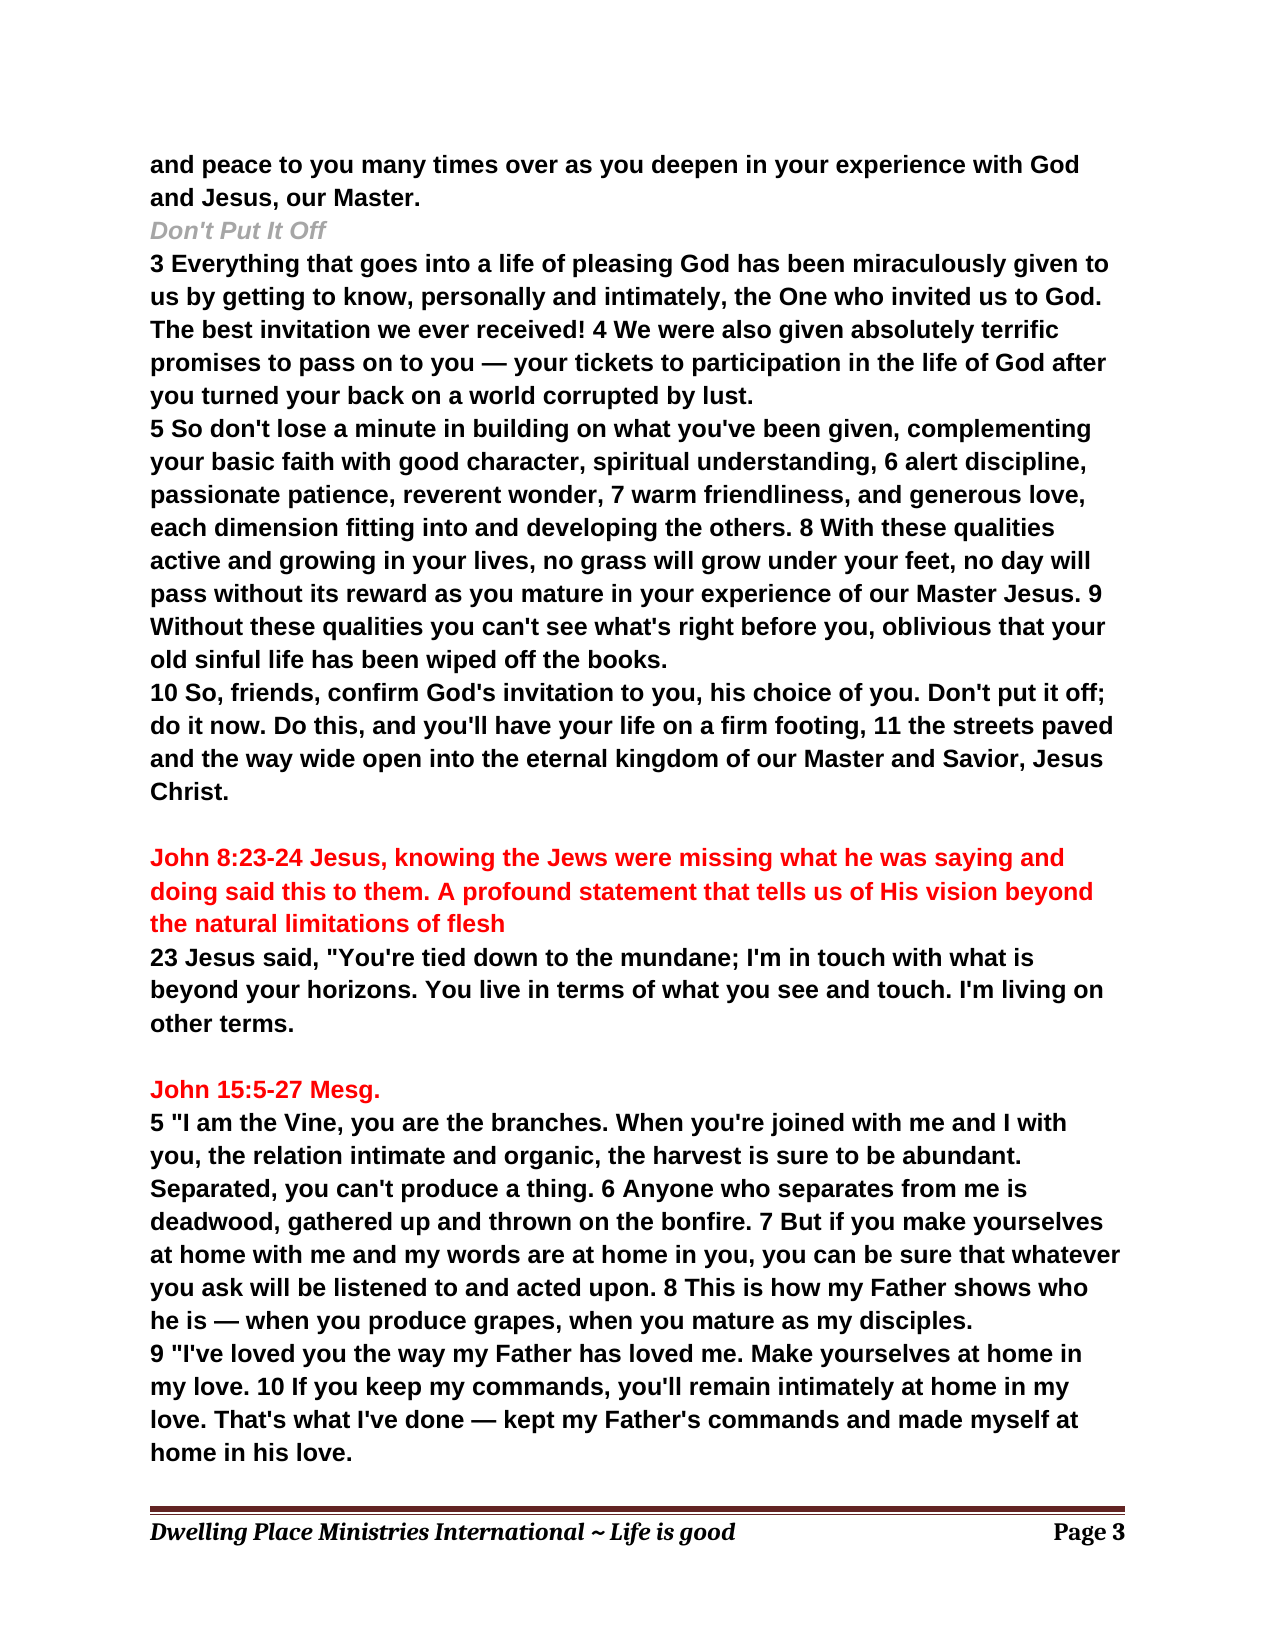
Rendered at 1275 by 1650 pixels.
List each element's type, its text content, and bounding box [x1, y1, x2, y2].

text John 8:23-24 Jesus, knowing the Jews were missing what he was saying and doing said this to them. A profound statement that tells us of His vision beyond the natural limitations of flesh [150, 843, 1125, 938]
text 23 Jesus said, "You're tied down to the mundane; I'm in touch with what is beyond your horizons. You live in terms of what you see and touch. I'm living on other terms. [150, 942, 1125, 1037]
text 5 "I am the Vine, you are the branches. When you're joined with me and I with you, the relation intimate and organic, the harvest is sure to be abundant. Separated, you can't produce a thing. 6 Anyone who separates from me is deadwood, gathered up and thrown on the bonfire. 7 But if you make yourselves at home with me and my words are at home in you, you can be sure that whatever you ask will be listened to and acted upon. 8 This is how my Father shows who he is — when you produce grapes, when you mature as my disciples. [150, 1108, 1125, 1334]
text 5 So don't lose a minute in building on what you've been given, complementing your basic faith with good character, spiritual understanding, 6 alert discipline, passionate patience, reverent wonder, 7 warm friendliness, and generous love, each dimension fitting into and developing the others. 8 With these qualities active and growing in your lives, no grass will grow under your feet, no day will pass without its reward as you mature in your experience of our Master Jesus. 9 Without these qualities you can't see what's right before you, oblivious that your old sinful life has been wiped off the books. [150, 414, 1125, 674]
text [150, 150, 1125, 212]
text 10 So, friends, confirm God's invitation to you, his choice of you. Don't put it off; do it now. Do this, and you'll have your life on a firm footing, 11 the streets paved and the way wide open into the eternal kingdom of our Master and Savior, Jesus Christ. [150, 678, 1125, 806]
text Don't Put It Off [150, 216, 1125, 245]
text 9 "I've loved you the way my Father has loved me. Make yourselves at home in my love. 10 If you keep my commands, you'll remain intimately at home in my love. That's what I've done — kept my Father's commands and made myself at home in his love. [150, 1339, 1125, 1467]
text John 15:5-27 Mesg. [150, 1074, 1125, 1103]
text 3 Everything that goes into a life of pleasing God has been miraculously given to us by getting to know, personally and intimately, the One who invited us to God. The best invitation we ever received! 4 We were also given absolutely terrific promises to pass on to you — your tickets to participation in the life of God after you turned your back on a world corrupted by lust. [150, 249, 1125, 410]
